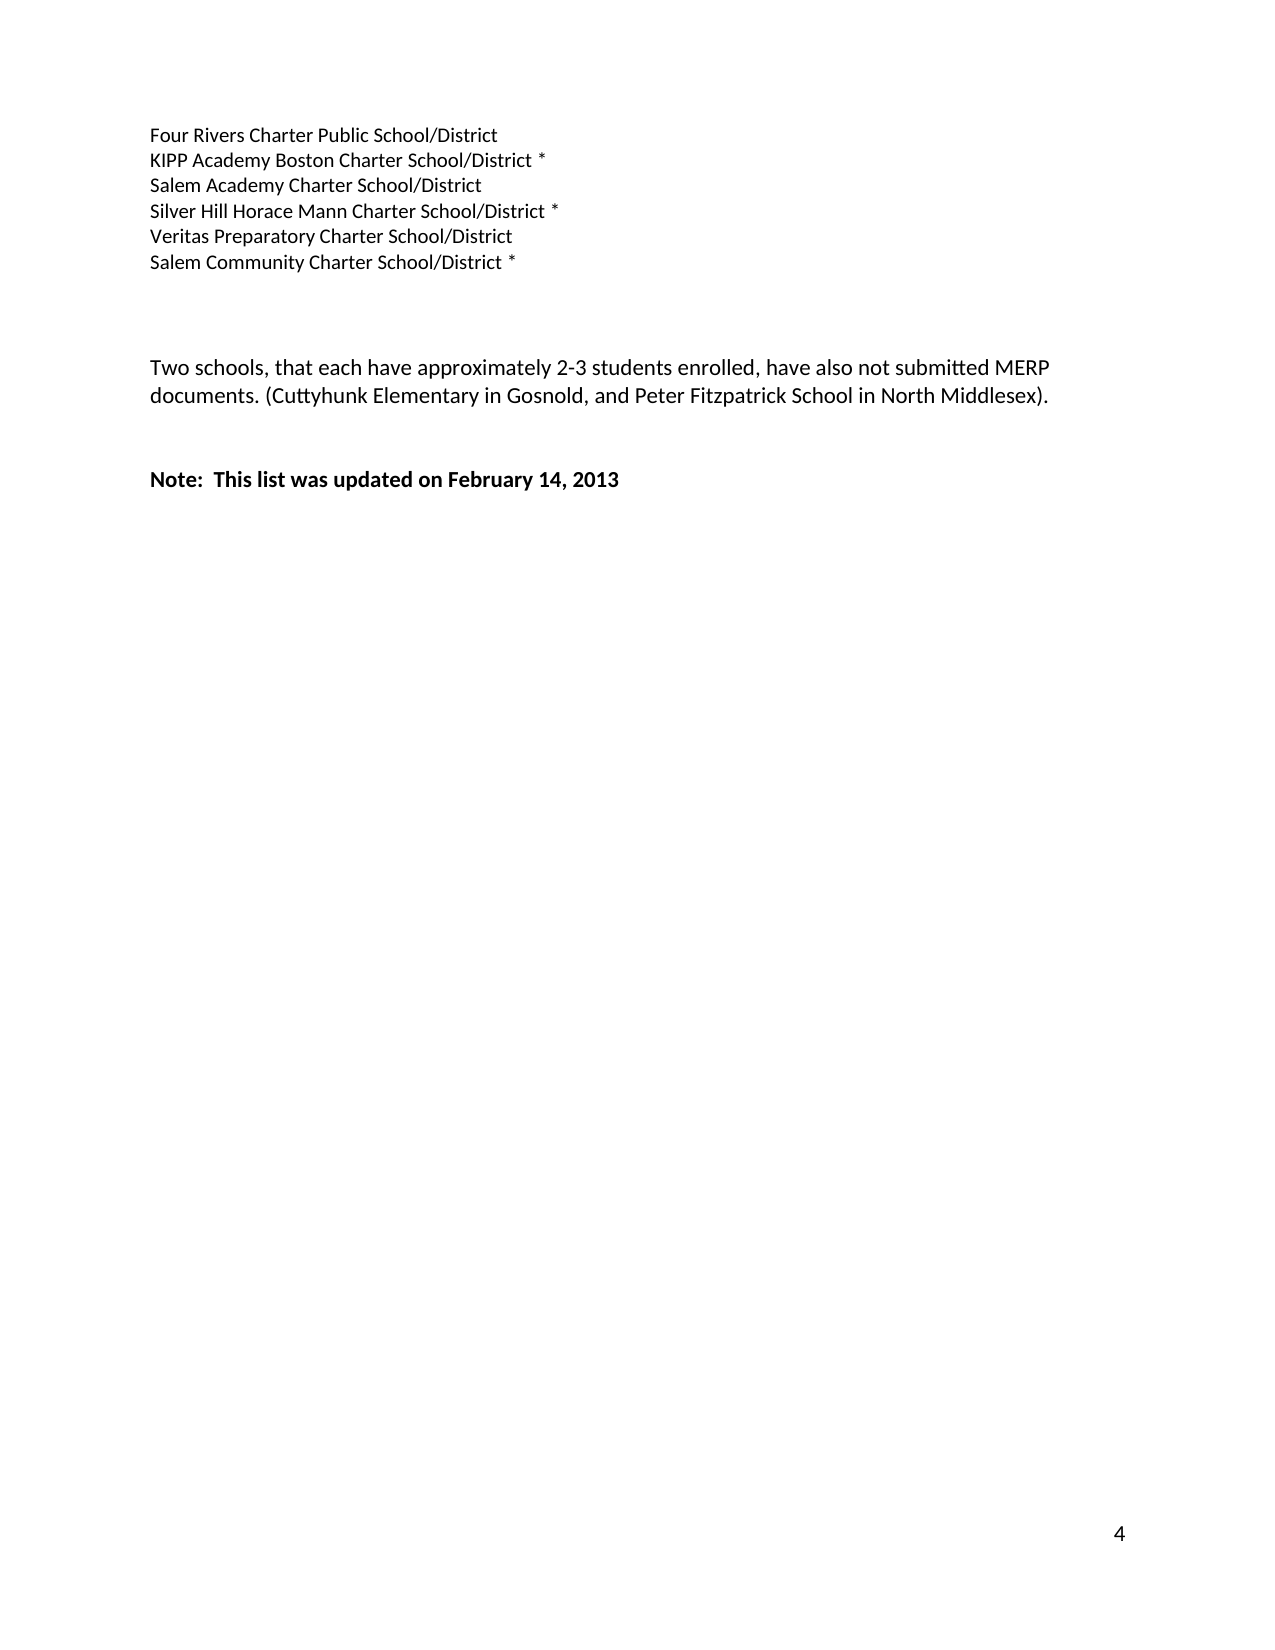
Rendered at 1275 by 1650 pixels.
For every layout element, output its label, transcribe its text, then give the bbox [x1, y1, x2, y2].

text KIPP Academy Boston Charter School/District * [150, 147, 1125, 173]
text Note: This list was updated on February 14, 2013 [150, 465, 1125, 493]
text Veritas Preparatory Charter School/District [150, 223, 1125, 249]
text Two schools, that each have approximately 2-3 students enrolled, have also not submitted MERP documents. (Cuttyhunk Elementary in Gosnold, and Peter Fitzpatrick School in North Middlesex). [150, 353, 1125, 409]
text Salem Academy Charter School/District [150, 173, 1125, 198]
text Four Rivers Charter Public School/District [150, 122, 1125, 147]
text Silver Hill Horace Mann Charter School/District * [150, 198, 1125, 223]
text Salem Community Charter School/District * [150, 249, 1125, 274]
